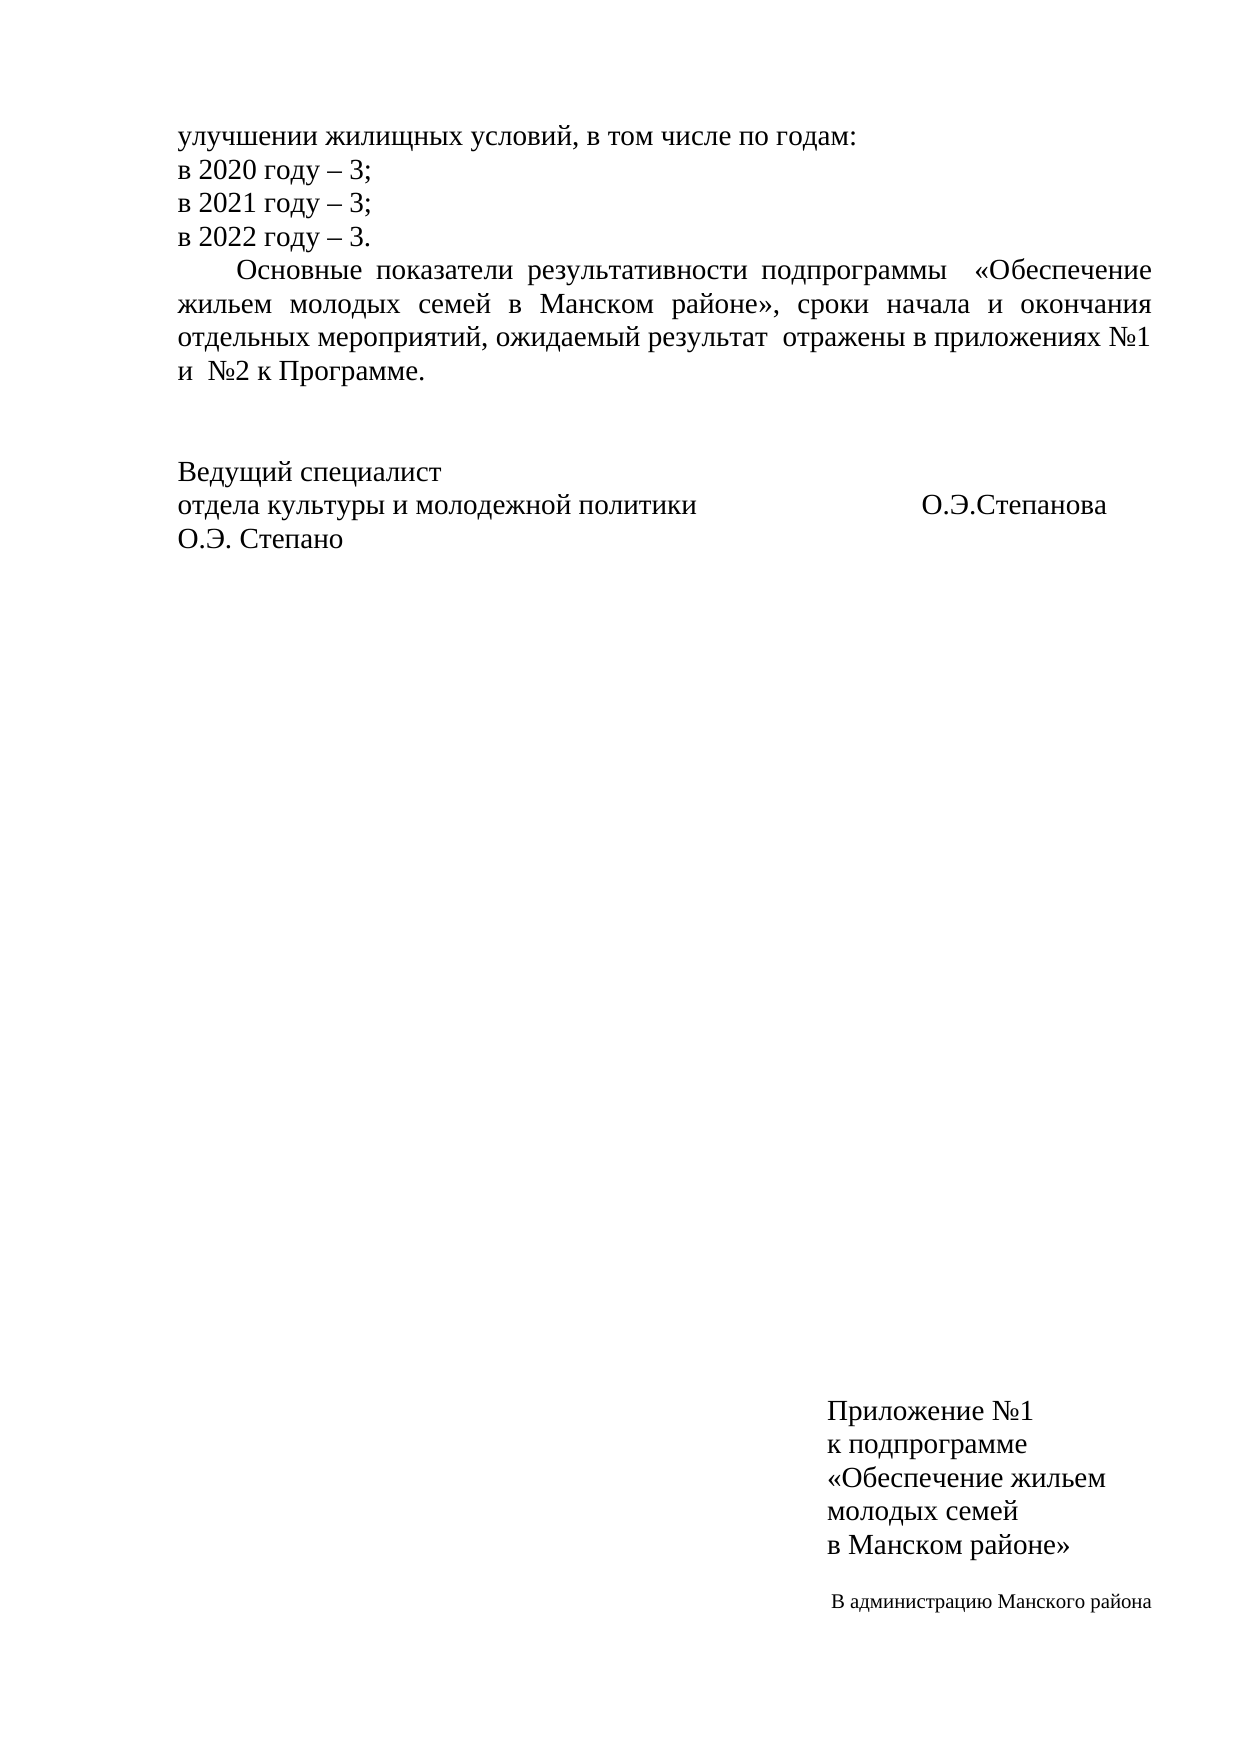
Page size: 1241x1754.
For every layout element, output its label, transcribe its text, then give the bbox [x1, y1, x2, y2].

text Приложение №1 [827, 1393, 1152, 1426]
text В администрацию Манского района [177, 1589, 1152, 1613]
text в 2022 году – 3. [177, 219, 1152, 252]
text в 2020 году – 3; [177, 152, 1152, 185]
text в Манском районе» [827, 1527, 1152, 1561]
text в 2021 году – 3; [177, 185, 1152, 219]
text к подпрограмме [827, 1426, 1152, 1460]
text Основные показатели результативности подпрограммы «Обеспечение жильем молодых семей в Манском районе», сроки начала и окончания отдельных мероприятий, ожидаемый результат отражены в приложениях №1 и №2 к Программе. [177, 252, 1152, 387]
text молодых семей [827, 1493, 1152, 1527]
text отдела культуры и молодежной политики О.Э.Степанова О.Э. Степано [177, 487, 1152, 554]
text «Обеспечение жильем [827, 1460, 1152, 1493]
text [177, 118, 1152, 152]
text Ведущий специалист [177, 454, 1152, 487]
